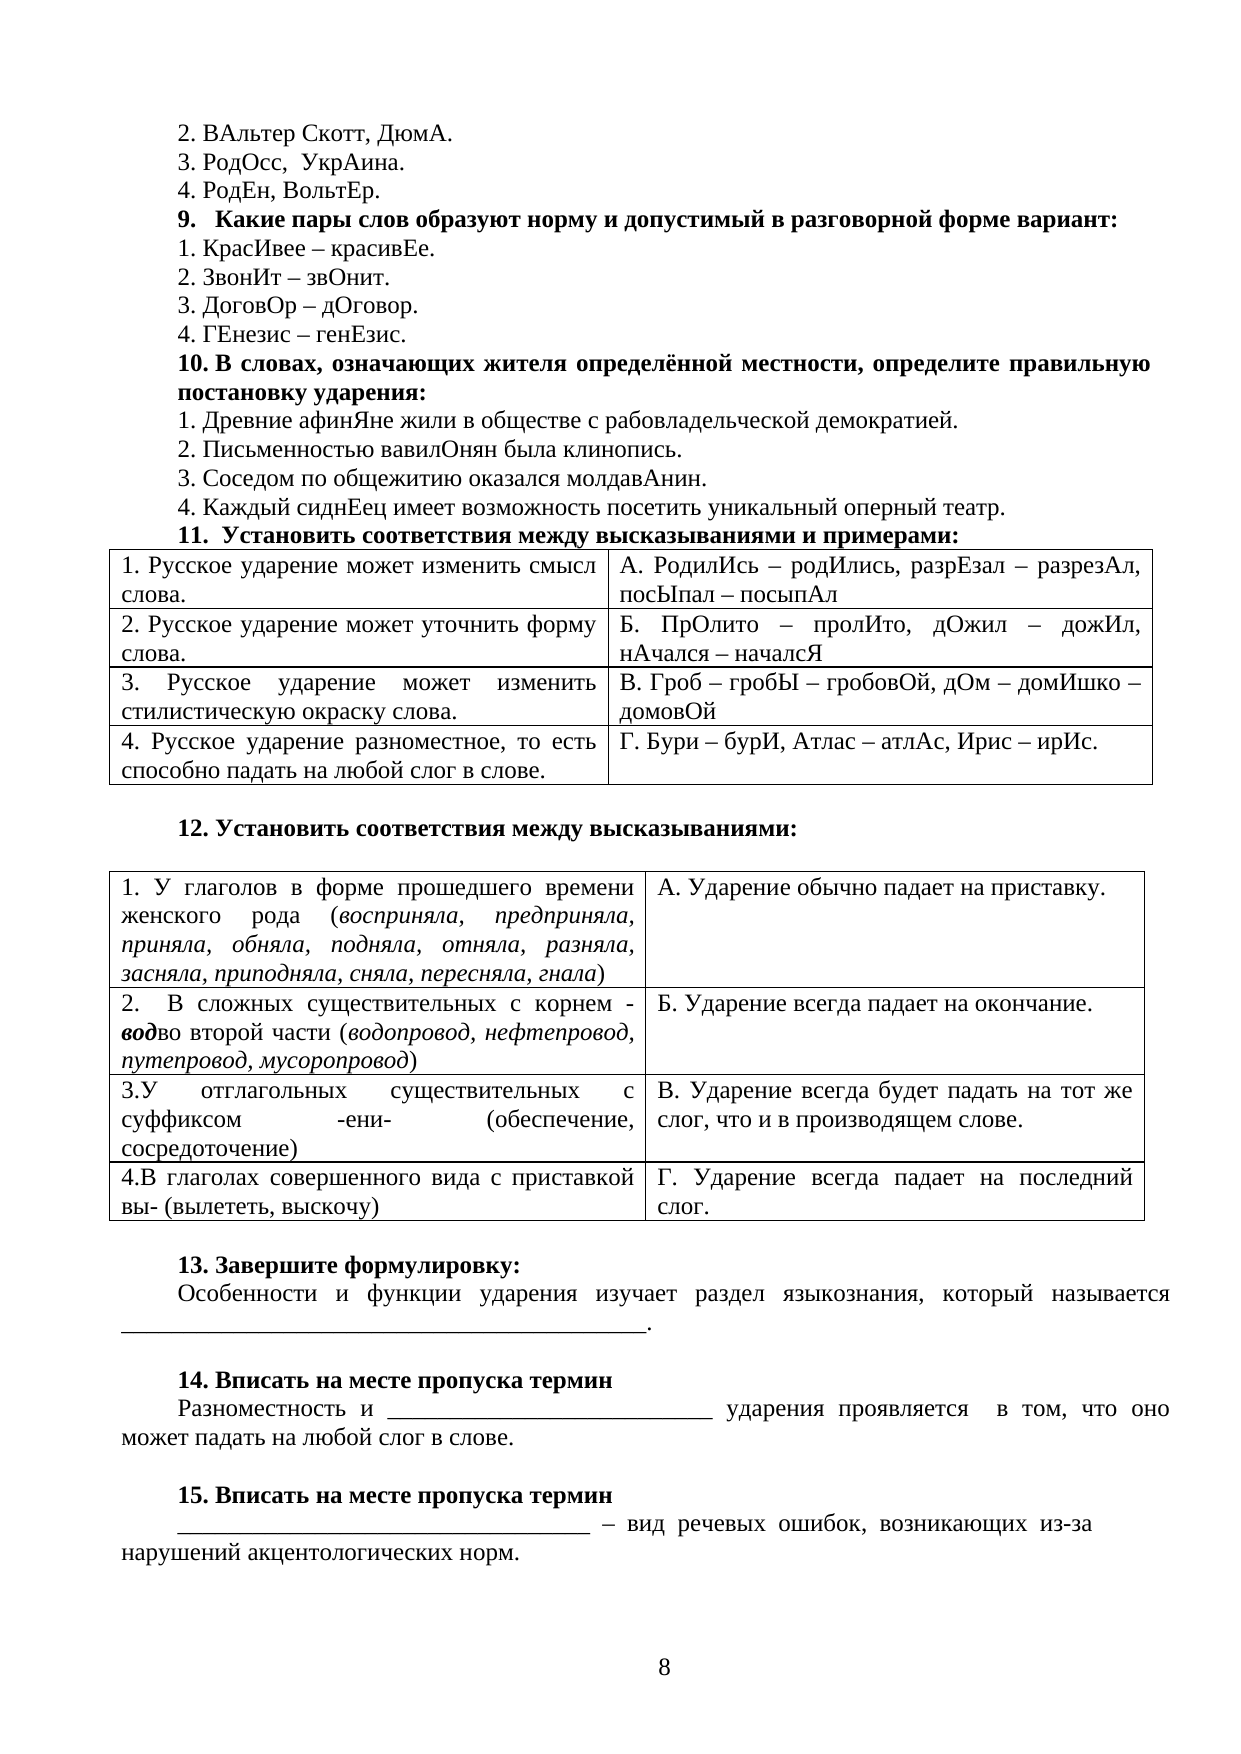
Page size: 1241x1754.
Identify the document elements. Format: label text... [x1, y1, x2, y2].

table_header 1. У глаголов в форме прошедшего времени женского рода (восприняла, предприняла, приняла, обняла, подняла, отняла, разняла, засняла, приподняла, сняла, пересняла, гнала) [110, 872, 645, 987]
table_cell В. Ударение всегда будет падать на тот же слог, что и в производящем слове. [646, 1075, 1144, 1161]
text 1. КрасИвее – красивЕе. [121, 233, 1171, 262]
text Особенности и функции ударения изучает раздел языкознания, который называется __________________________________________. [121, 1278, 1171, 1336]
table_cell Г. Ударение всегда падает на последний слог. [646, 1163, 1144, 1220]
text 3. ДоговОр – дОговор. [121, 291, 1171, 319]
table_cell 2. В сложных существительных с корнем -водво второй части (водопровод, нефтепровод, путепровод, мусоропровод) [110, 988, 645, 1074]
text 1. Древние афинЯне жили в обществе с рабовладельческой демократией. [121, 406, 1171, 434]
table_cell Г. Бури – бурИ, Атлас – атлАс, Ирис – ирИс. [609, 726, 1152, 783]
text 2. ЗвонИт – звОнит. [121, 262, 1171, 291]
text 4. РодЕн, ВольтЕр. [121, 176, 1171, 204]
list Какие пары слов образуют норму и допустимый в разговорной форме вариант: [177, 204, 1152, 233]
table_header 1. Русское ударение может изменить смысл слова. [110, 550, 608, 608]
table_cell В. Гроб – гробЫ – гробовОй, дОм – домИшко – домовОй [609, 668, 1152, 725]
table_header А. РодилИсь – родИлись, разрЕзал – разрезАл, посЫпал – посыпАл [609, 550, 1152, 608]
table_cell 3. Русское ударение может изменить стилистическую окраску слова. [110, 668, 608, 725]
table_cell 3.У отглагольных существительных с суффиксом -ени- (обеспечение, сосредоточение) [110, 1075, 645, 1161]
text 3. Соседом по общежитию оказался молдавАнин. [121, 463, 1171, 492]
text _________________________________ – вид речевых ошибок, возникающих из-за нарушений акцентологических норм. [121, 1508, 1093, 1566]
table_cell Б. Ударение всегда падает на окончание. [646, 988, 1144, 1074]
table_cell 2. Русское ударение может уточнить форму слова. [110, 609, 608, 666]
text 12. Установить соответствия между высказываниями: [121, 813, 1171, 842]
text 3. РодОсс, УкрАина. [121, 147, 1171, 176]
text 15. Вписать на месте пропуска термин [121, 1480, 1171, 1508]
text 14. Вписать на месте пропуска термин [121, 1365, 1171, 1393]
table_cell Б. ПрОлито – пролИто, дОжил – дожИл, нАчался – началсЯ [609, 609, 1152, 666]
list В словах, означающих жителя определённой местности, определите правильную постановку ударения: [177, 348, 1152, 406]
text 2. ВАльтер Скотт, ДюмА. [121, 118, 1171, 147]
text 4. ГЕнезис – генЕзис. [121, 319, 1171, 348]
text 2. Письменностью вавилОнян была клинопись. [121, 434, 1171, 463]
text 4. Каждый сиднЕец имеет возможность посетить уникальный оперный театр. [121, 492, 1171, 521]
table_cell 4.В глаголах совершенного вида с приставкой вы- (вылететь, выскочу) [110, 1163, 645, 1220]
text 11. Установить соответствия между высказываниями и примерами: [121, 521, 1171, 549]
table_header А. Ударение обычно падает на приставку. [646, 872, 1144, 987]
text 13. Завершите формулировку: [121, 1250, 1171, 1278]
table_cell 4. Русское ударение разноместное, то есть способно падать на любой слог в слове. [110, 726, 608, 783]
text Разноместность и __________________________ ударения проявляется в том, что оно может падать на любой слог в слове. [121, 1393, 1171, 1451]
